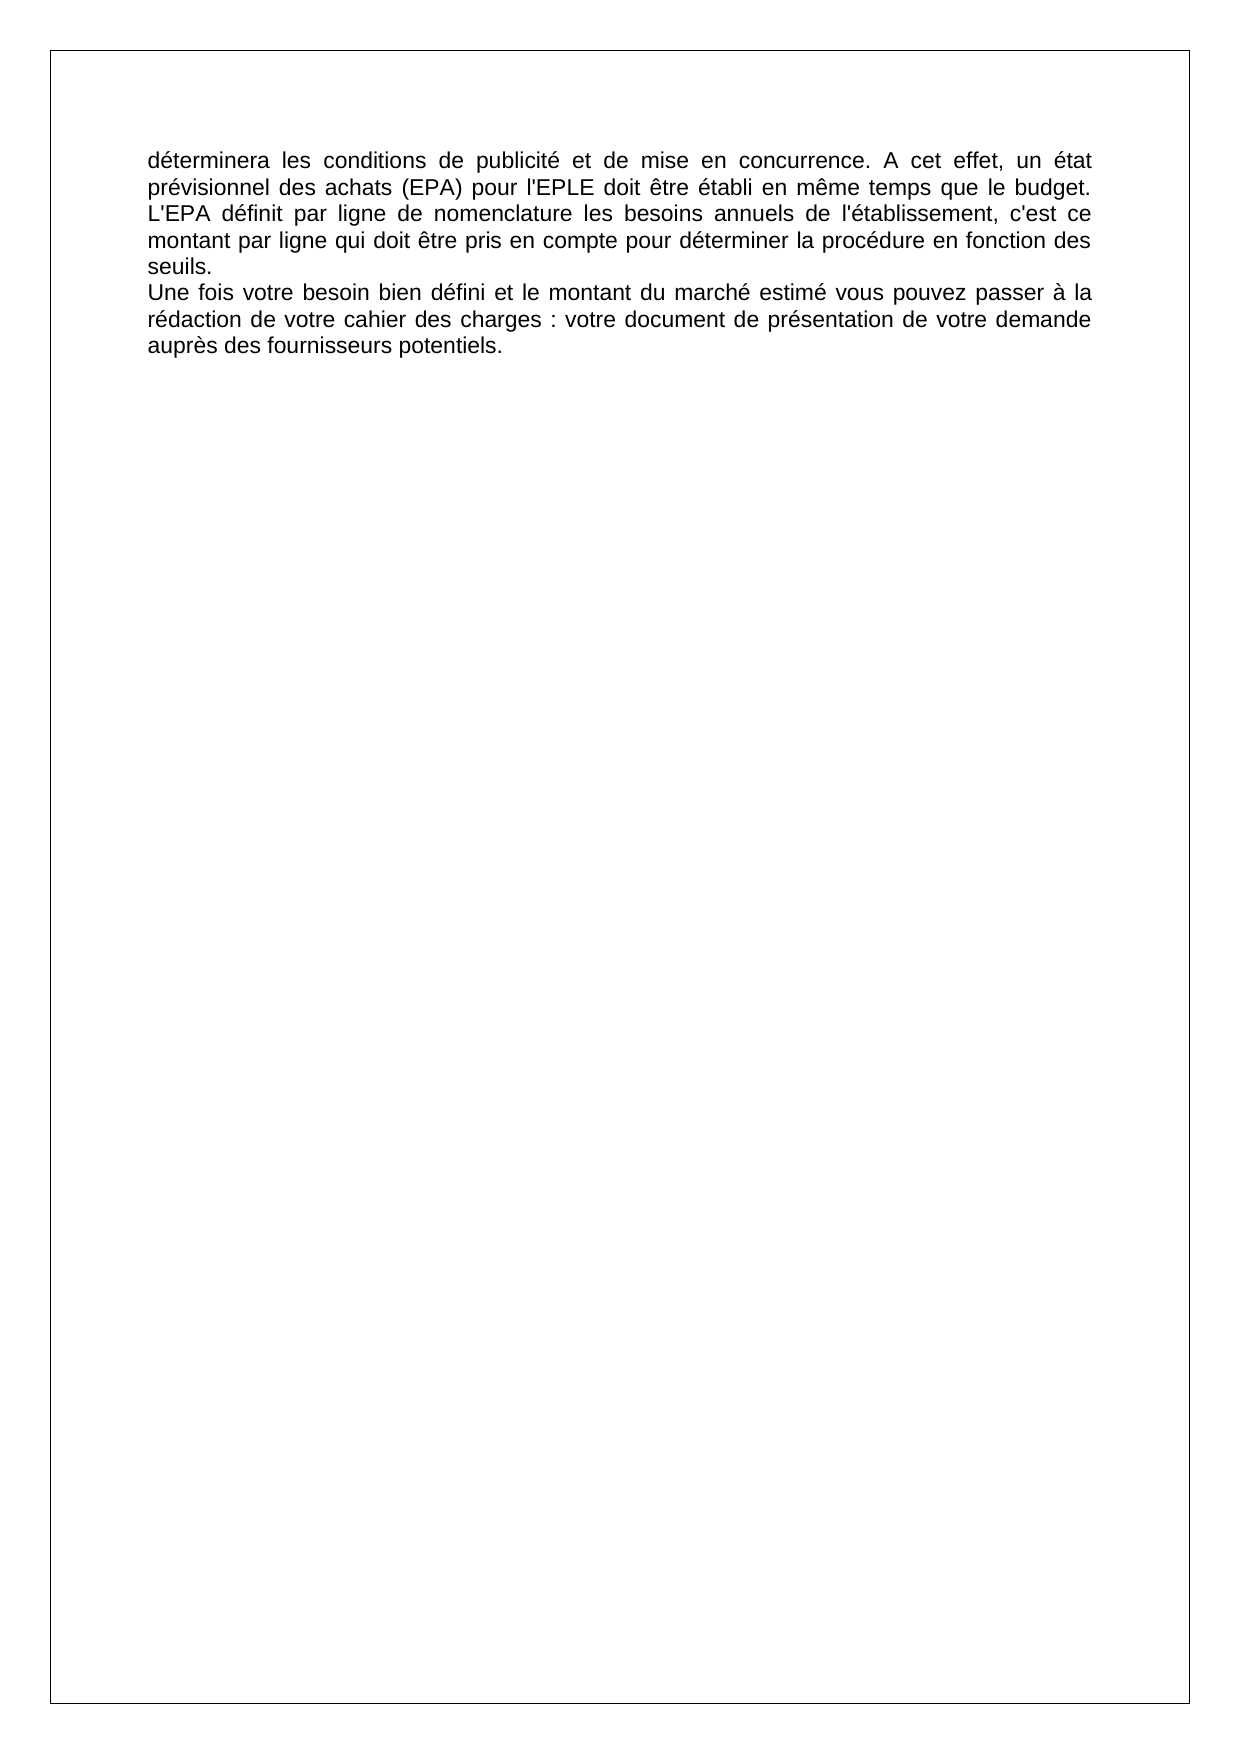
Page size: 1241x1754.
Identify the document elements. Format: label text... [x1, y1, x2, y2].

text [147, 147, 1093, 279]
text Une fois votre besoin bien défini et le montant du marché estimé vous pouvez passer à la rédaction de votre cahier des charges : votre document de présentation de votre demande auprès des fournisseurs potentiels. [147, 279, 1093, 358]
